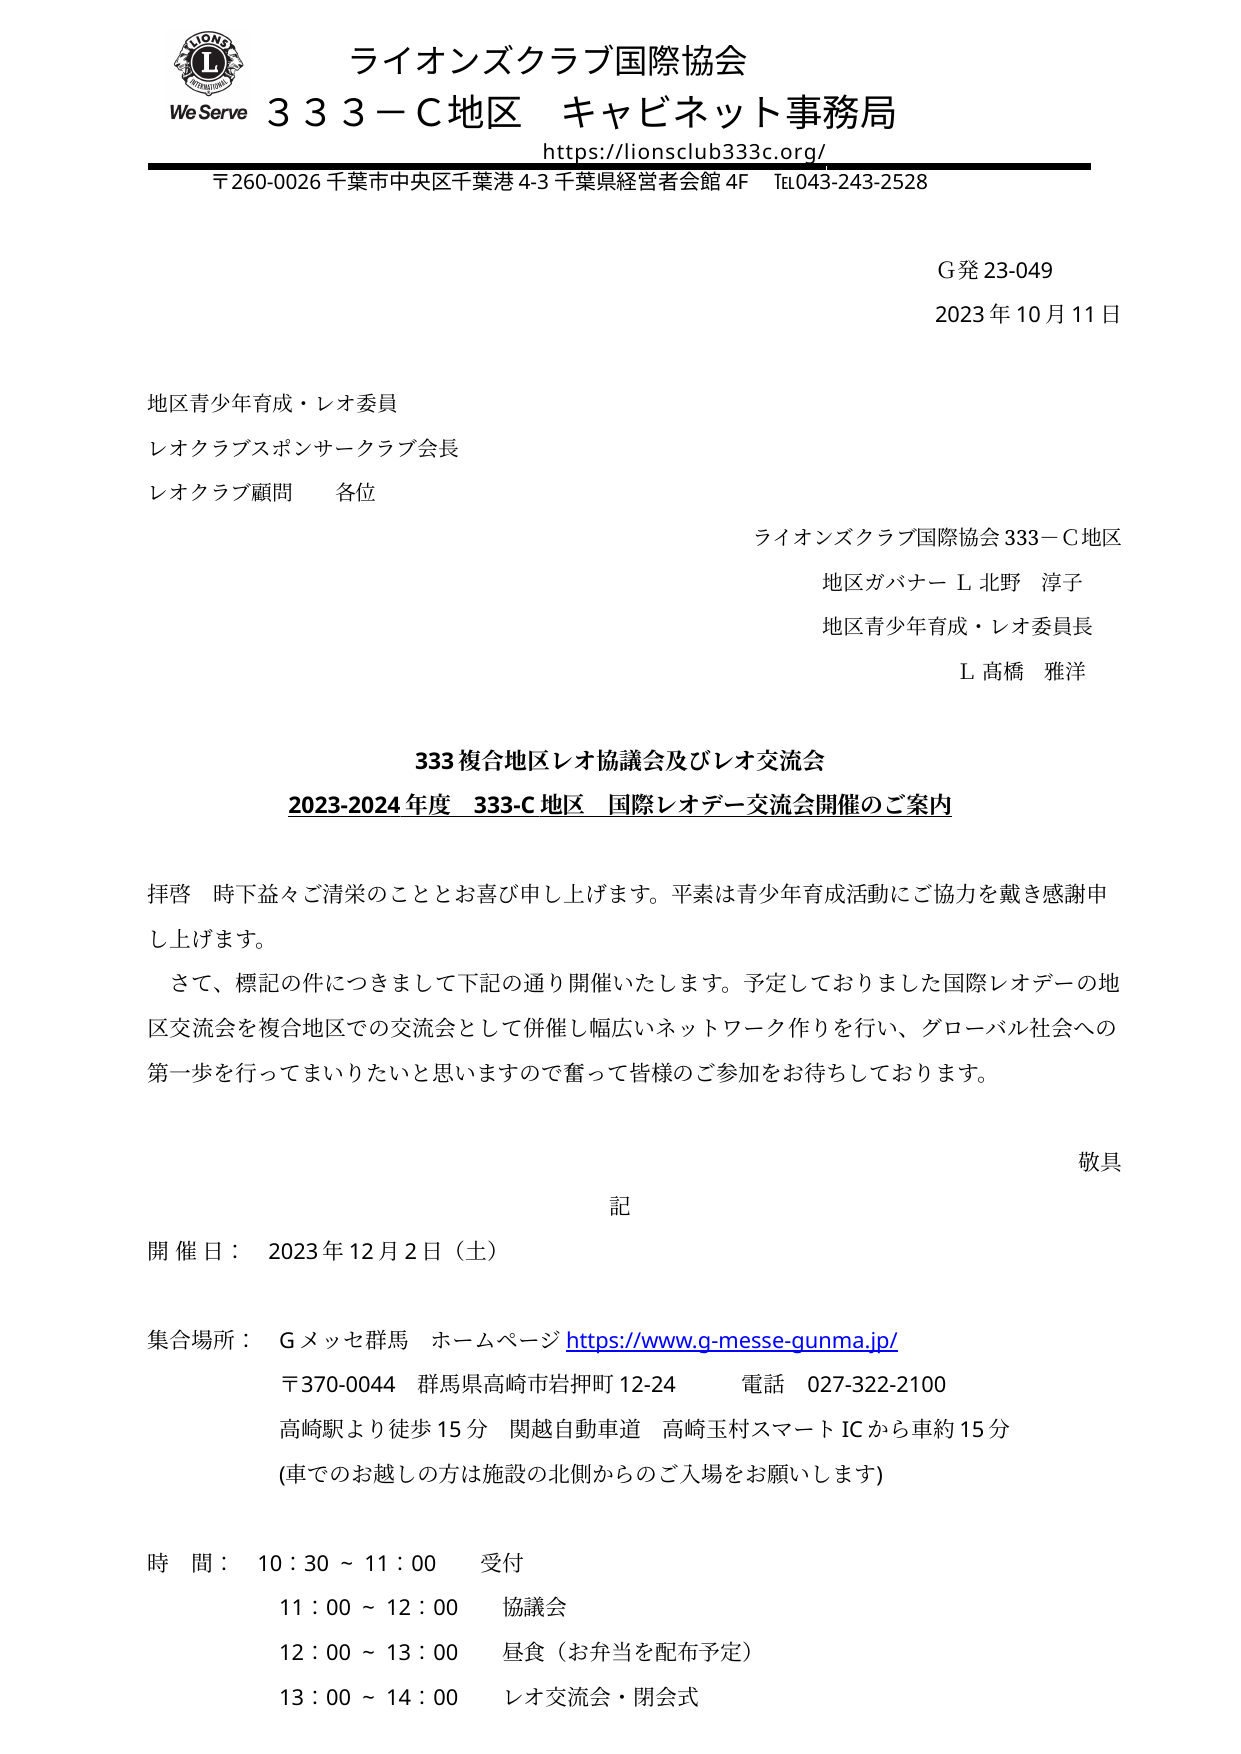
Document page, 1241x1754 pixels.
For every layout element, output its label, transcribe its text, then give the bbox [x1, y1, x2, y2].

picture [162, 30, 254, 121]
text Ｇ発23-049 [148, 247, 1122, 291]
text 2023-2024年度 333-C地区 国際レオデー交流会開催のご案内 [148, 782, 1092, 826]
text (車でのお越しの方は施設の北側からのご入場をお願いします) [148, 1450, 1092, 1495]
text 敬具 [148, 1138, 1122, 1183]
text 開催日： 2023年12月2日（土） [148, 1227, 1122, 1272]
text レオクラブ顧問 各位 [148, 469, 1092, 514]
text 333複合地区レオ協議会及びレオ交流会 [148, 737, 1092, 782]
text レオクラブスポンサークラブ会長 [148, 425, 1092, 469]
text さて、標記の件につきまして下記の通り開催いたします。予定しておりました国際レオデーの地区交流会を複合地区での交流会として併催し幅広いネットワーク作りを行い、グローバル社会への第一歩を行ってまいりたいと思いますので奮って皆様のご参加をお待ちしております。 [148, 960, 1122, 1094]
text 高崎駅より徒歩15分 関越自動車道 高崎玉村スマートICから車約15分 [148, 1406, 1092, 1450]
text 時間： 10：30 ~ 11：00 受付 [148, 1539, 1122, 1584]
text 地区青少年育成・レオ委員長 [735, 603, 1122, 648]
text し上げます。 [148, 915, 1167, 960]
text 12：00 ~ 13：00 昼食（お弁当を配布予定） [279, 1629, 1092, 1673]
text 記 [148, 1183, 1092, 1227]
text 11：00 ~ 12：00 協議会 [279, 1584, 1092, 1629]
text 地区青少年育成・レオ委員 [148, 380, 1092, 425]
text 13：00 ~ 14：00 レオ交流会・閉会式 [148, 1673, 1092, 1718]
text 2023年10月11日 [760, 291, 1122, 336]
text 地区ガバナー Ｌ 北野 淳子 [735, 559, 1122, 603]
text 集合場所： Gメッセ群馬 ホームページhttps://www.g-messe-gunma.jp/ [148, 1317, 1092, 1361]
text ライオンズクラブ国際協会333－Ｃ地区 [585, 514, 1122, 559]
text 拝啓 時下益々ご清栄のこととお喜び申し上げます。平素は青少年育成活動にご協力を戴き感謝申 [148, 871, 1167, 915]
text Ｌ 髙橋 雅洋 [935, 648, 1122, 692]
text 〒370-0044 群馬県高崎市岩押町12-24 電話 027-322-2100 [148, 1361, 1092, 1406]
